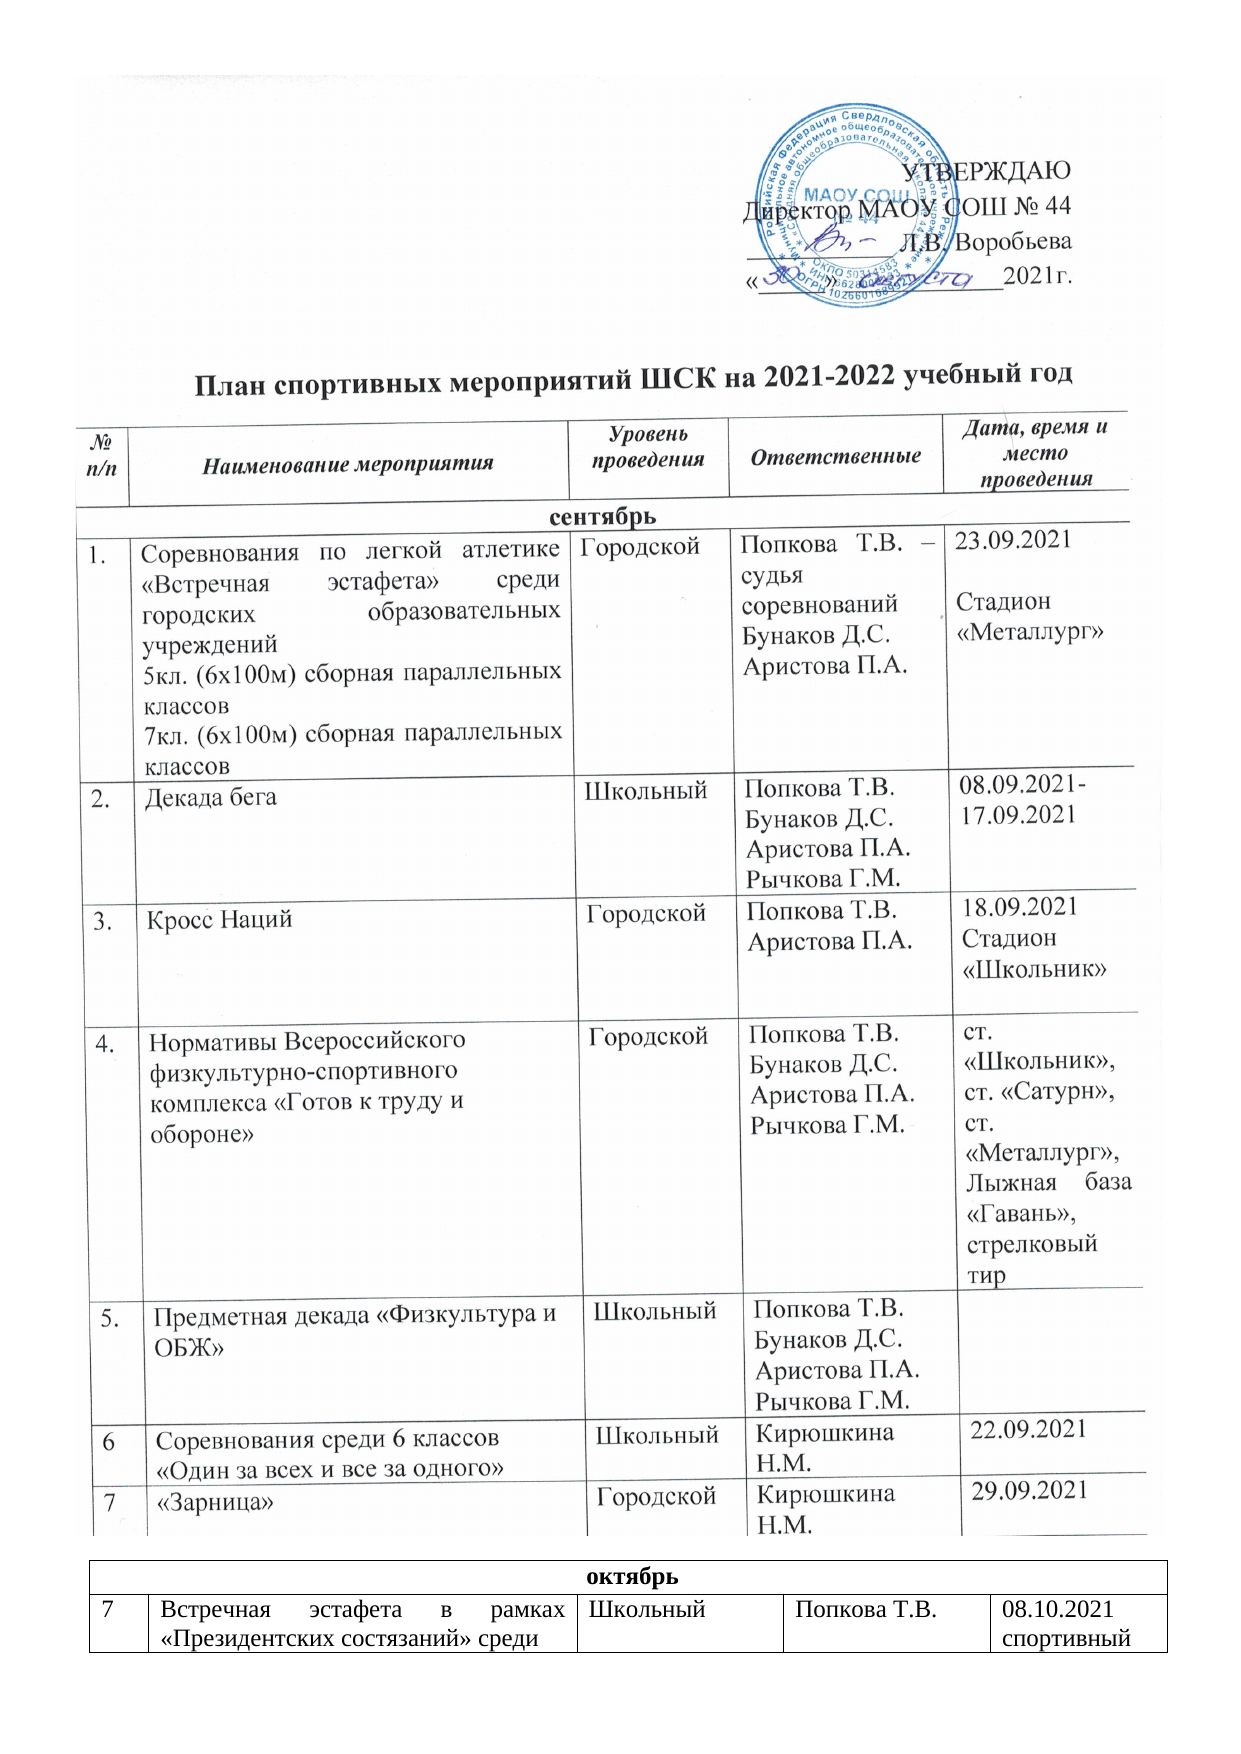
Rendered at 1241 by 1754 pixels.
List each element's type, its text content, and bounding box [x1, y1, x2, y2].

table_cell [991, 1595, 1167, 1652]
picture [75, 75, 1165, 1536]
table_header октябрь [90, 1561, 1167, 1593]
table_cell Школьный [578, 1595, 783, 1652]
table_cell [149, 1595, 577, 1652]
table_cell Попкова Т.В. [784, 1595, 990, 1652]
table_cell 7 [90, 1595, 148, 1652]
